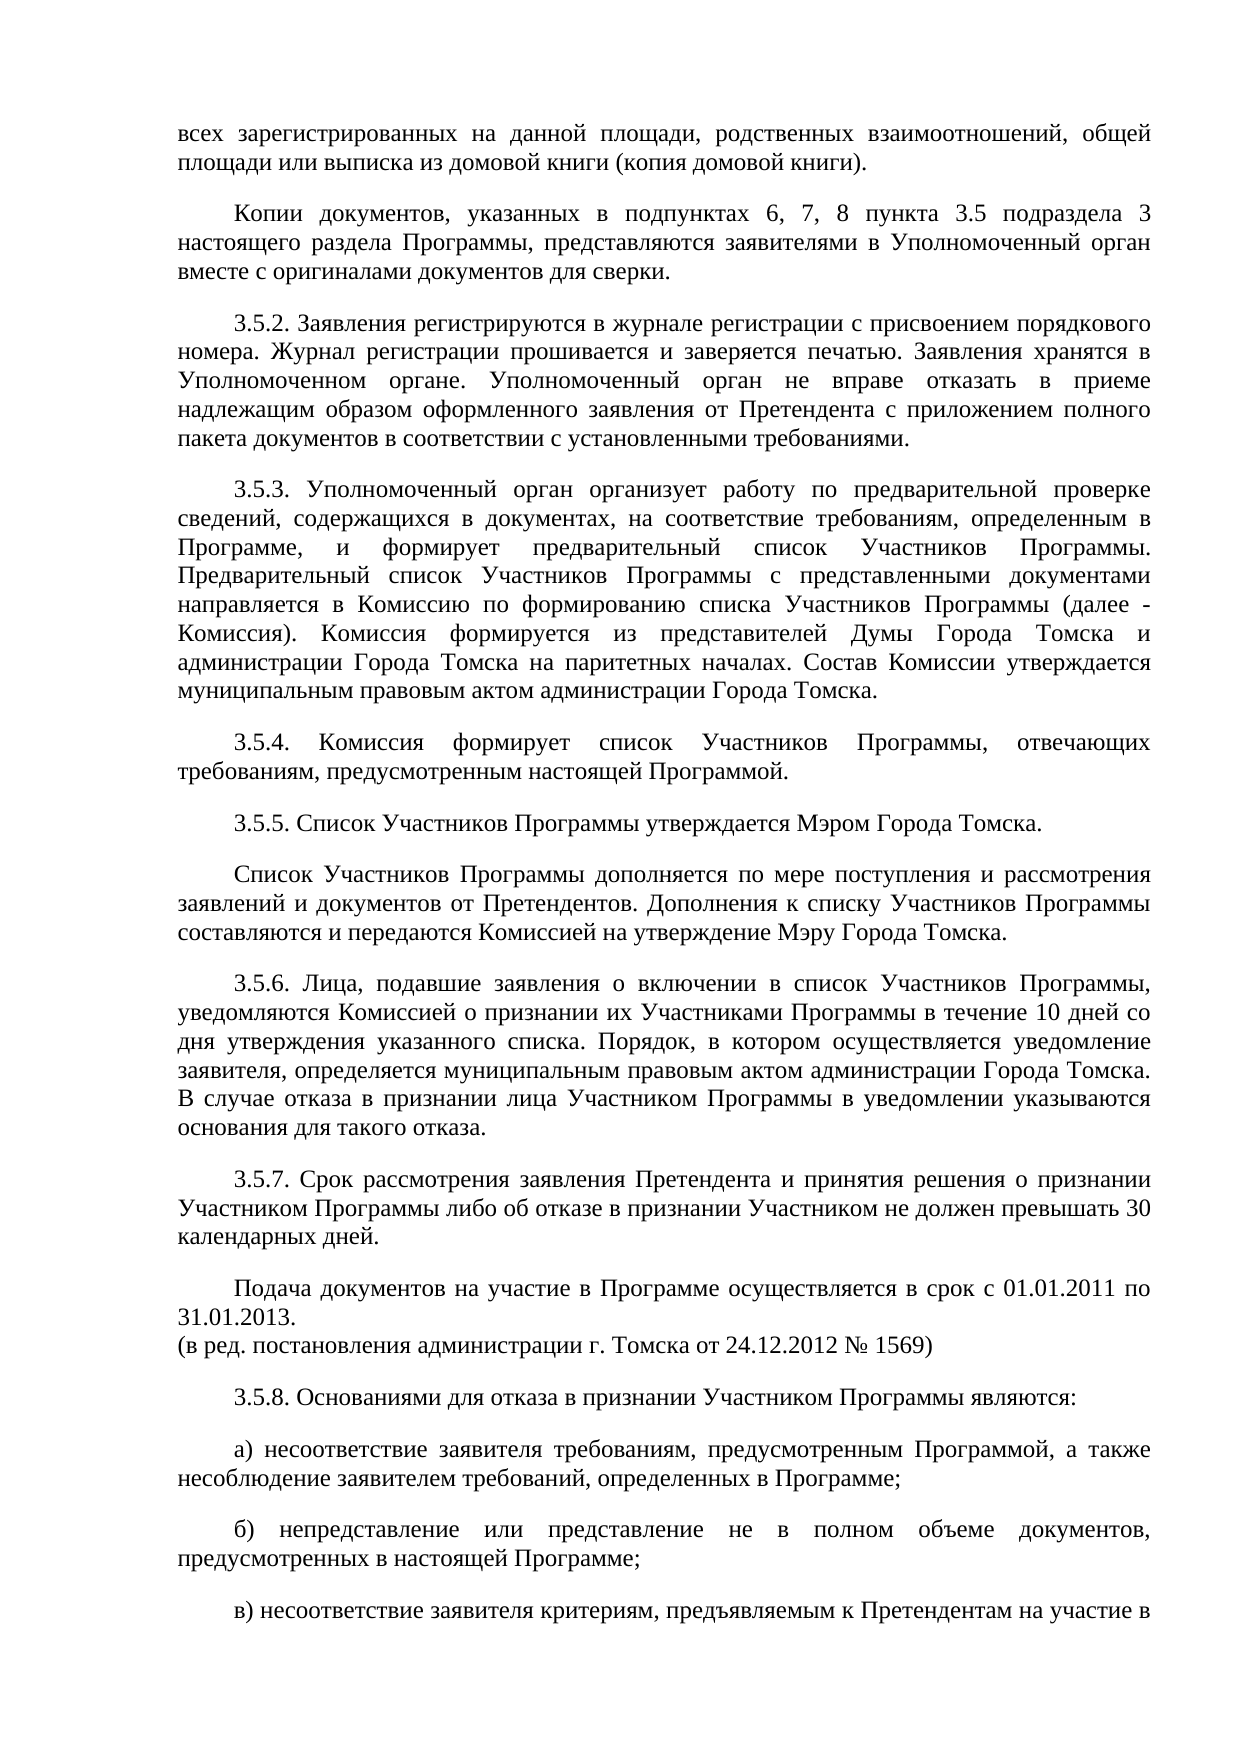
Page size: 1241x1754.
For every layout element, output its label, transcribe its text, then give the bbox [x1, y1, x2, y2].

text 3.5.5. Список Участников Программы утверждается Мэром Города Томска. [177, 808, 1152, 836]
text б) непредставление или представление не в полном объеме документов, предусмотренных в настоящей Программе; [177, 1514, 1152, 1572]
text 3.5.6. Лица, подавшие заявления о включении в список Участников Программы, уведомляются Комиссией о признании их Участниками Программы в течение 10 дней со дня утверждения указанного списка. Порядок, в котором осуществляется уведомление заявителя, определяется муниципальным правовым актом администрации Города Томска. В случае отказа в признании лица Участником Программы в уведомлении указываются основания для такого отказа. [177, 968, 1152, 1141]
text Подача документов на участие в Программе осуществляется в срок с 01.01.2011 по 31.01.2013. [177, 1273, 1152, 1331]
text 3.5.8. Основаниями для отказа в признании Участником Программы являются: [177, 1382, 1152, 1411]
text 3.5.3. Уполномоченный орган организует работу по предварительной проверке сведений, содержащихся в документах, на соответствие требованиям, определенным в Программе, и формирует предварительный список Участников Программы. Предварительный список Участников Программы с представленными документами направляется в Комиссию по формированию списка Участников Программы (далее - Комиссия). Комиссия формируется из представителей Думы Города Томска и администрации Города Томска на паритетных началах. Состав Комиссии утверждается муниципальным правовым актом администрации Города Томска. [177, 474, 1152, 704]
text Копии документов, указанных в подпунктах 6, 7, 8 пункта 3.5 подраздела 3 настоящего раздела Программы, представляются заявителями в Уполномоченный орган вместе с оригиналами документов для сверки. [177, 198, 1152, 285]
text а) несоответствие заявителя требованиям, предусмотренным Программой, а также несоблюдение заявителем требований, определенных в Программе; [177, 1434, 1152, 1491]
text 3.5.2. Заявления регистрируются в журнале регистрации с присвоением порядкового номера. Журнал регистрации прошивается и заверяется печатью. Заявления хранятся в Уполномоченном органе. Уполномоченный орган не вправе отказать в приеме надлежащим образом оформленного заявления от Претендента с приложением полного пакета документов в соответствии с установленными требованиями. [177, 308, 1152, 451]
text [177, 1595, 1152, 1623]
text (в ред. постановления администрации г. Томска от 24.12.2012 № 1569) [177, 1331, 1152, 1359]
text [177, 118, 1152, 176]
text 3.5.4. Комиссия формирует список Участников Программы, отвечающих требованиям, предусмотренным настоящей Программой. [177, 727, 1152, 785]
text Список Участников Программы дополняется по мере поступления и рассмотрения заявлений и документов от Претендентов. Дополнения к списку Участников Программы составляются и передаются Комиссией на утверждение Мэру Города Томска. [177, 859, 1152, 946]
text 3.5.7. Срок рассмотрения заявления Претендента и принятия решения о признании Участником Программы либо об отказе в признании Участником не должен превышать 30 календарных дней. [177, 1164, 1152, 1250]
